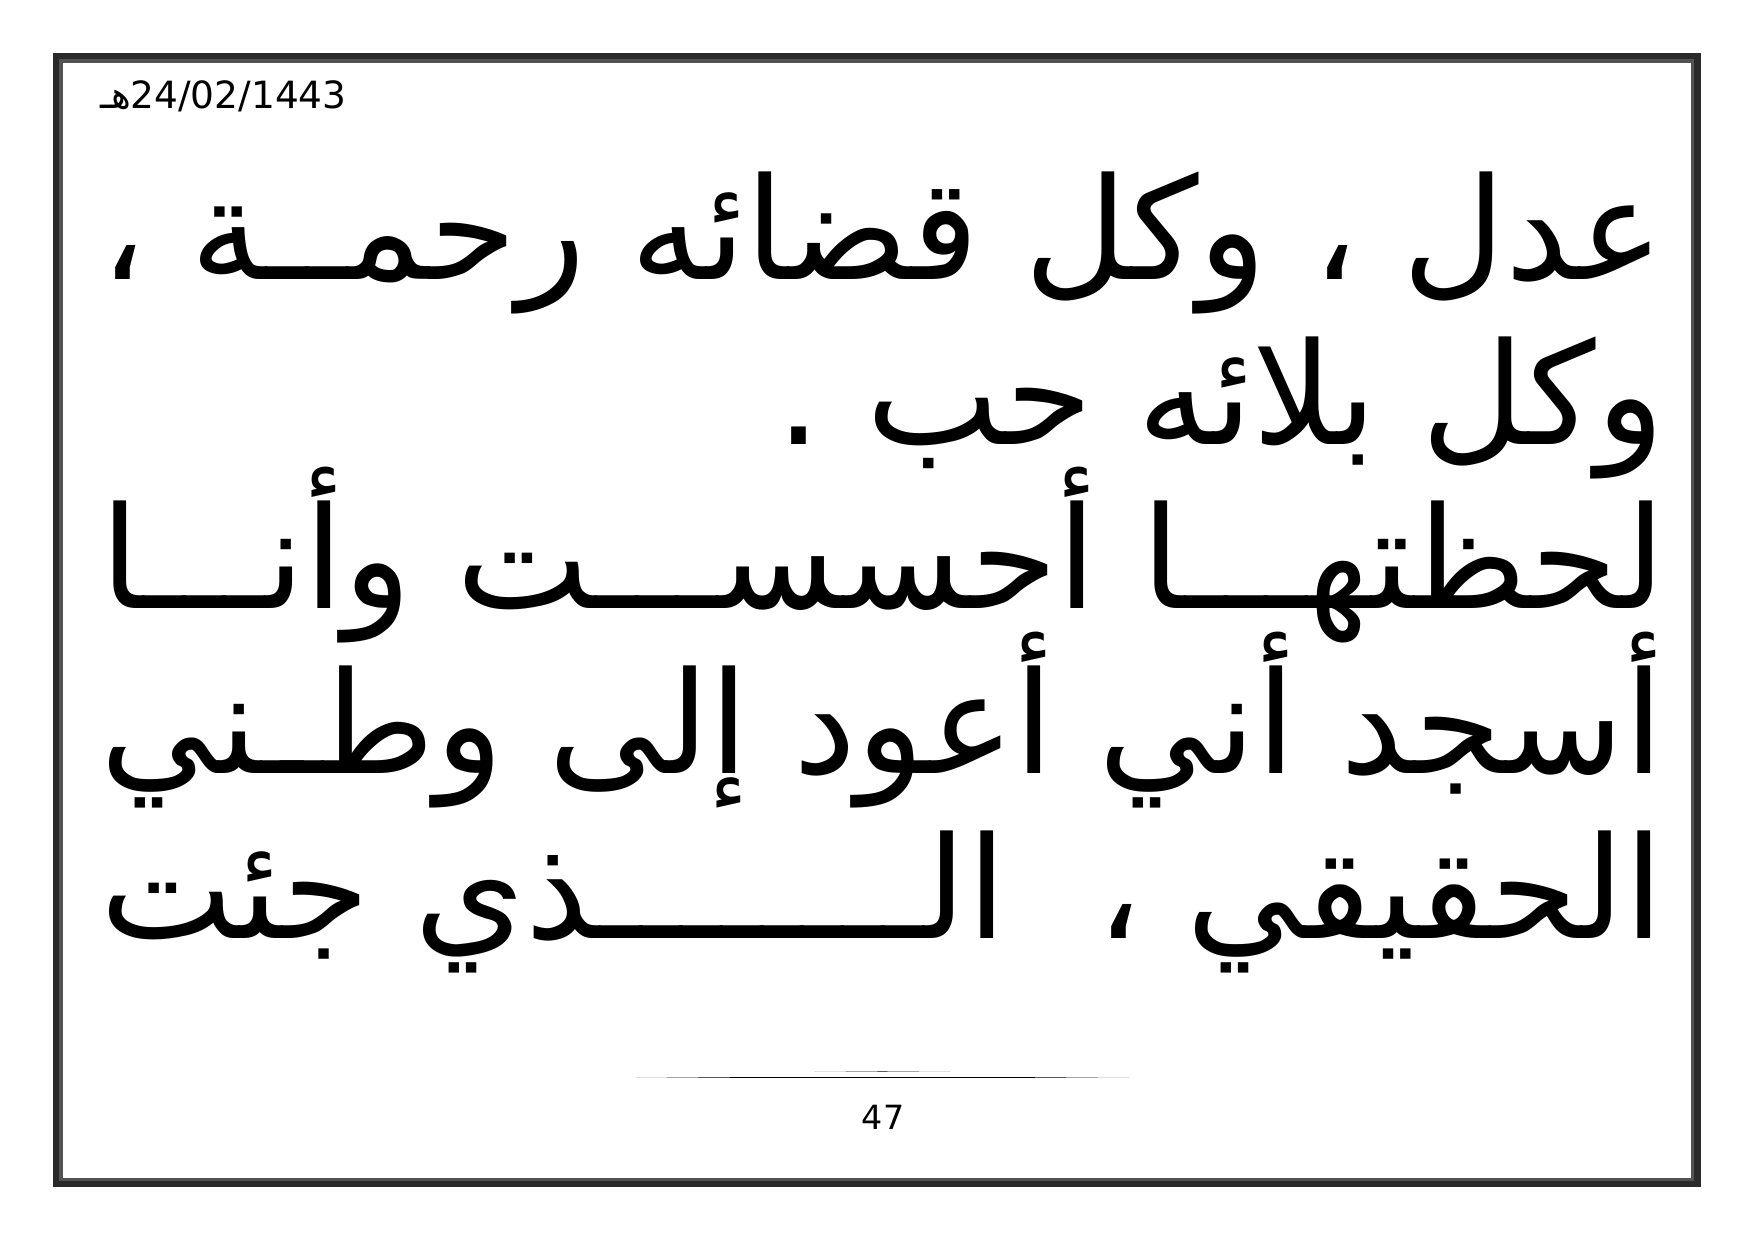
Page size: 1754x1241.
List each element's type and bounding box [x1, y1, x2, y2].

text [100, 477, 1665, 972]
text [100, 148, 1665, 477]
